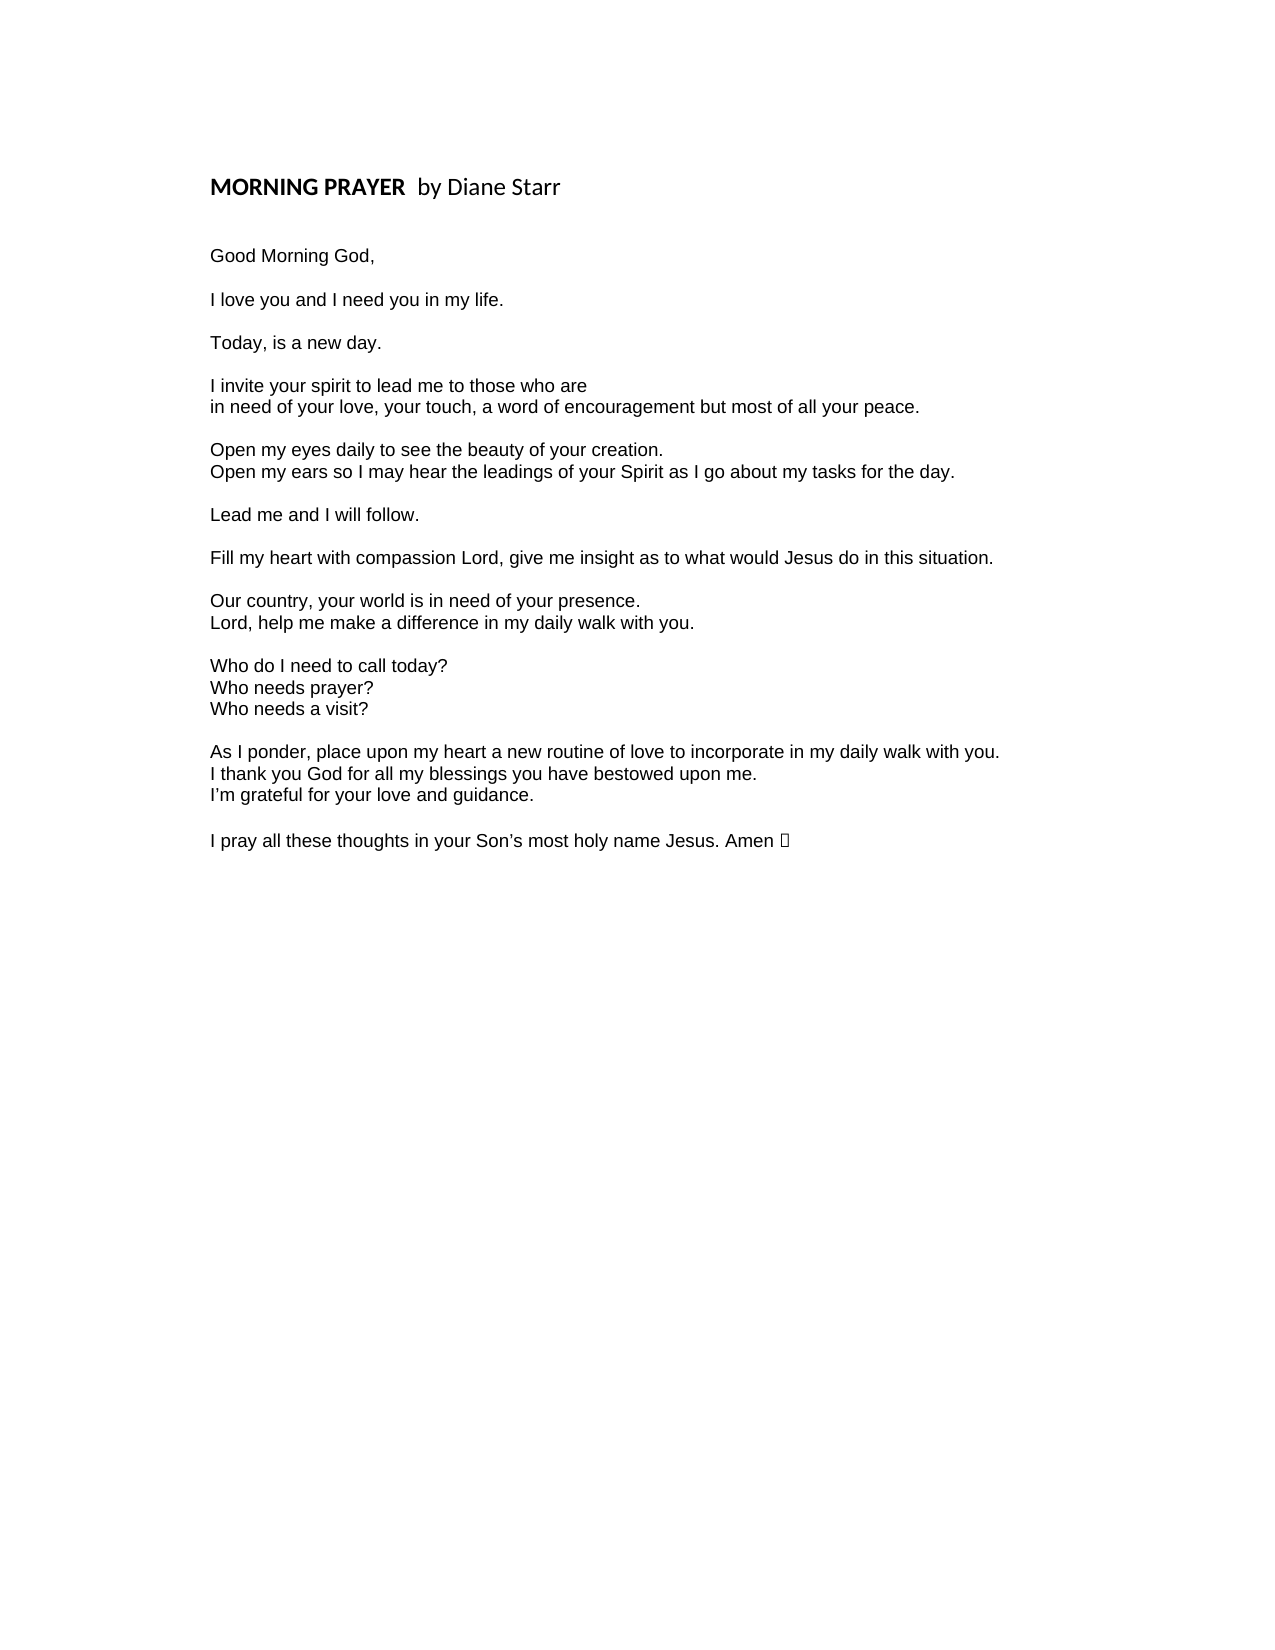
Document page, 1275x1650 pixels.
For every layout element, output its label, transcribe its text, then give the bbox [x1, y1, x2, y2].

text Our country, your world is in need of your presence. [210, 569, 1125, 612]
text Today, is a new day. [210, 310, 1125, 353]
text As I ponder, place upon my heart a new routine of love to incorporate in my daily walk with you. I thank you God for all my blessings you have bestowed upon me. [210, 719, 1125, 784]
text Who do I need to call today? Who needs prayer? Who needs a visit? [210, 633, 1125, 719]
text I pray all these thoughts in your Son’s most holy name Jesus. Amen 🙏 [210, 806, 1125, 853]
text Lead me and I will follow. [210, 504, 1125, 526]
text I love you and I need you in my life. [210, 267, 1125, 310]
text in need of your love, your touch, a word of encouragement but most of all your peace. [210, 396, 1125, 418]
text Open my ears so I may hear the leadings of your Spirit as I go about my tasks for the day. [210, 461, 1125, 482]
text Good Morning God, [210, 245, 1125, 267]
text I invite your spirit to lead me to those who are [210, 374, 1125, 396]
text Open my eyes daily to see the beauty of your creation. [210, 418, 1125, 461]
text I’m grateful for your love and guidance. [210, 784, 1125, 806]
text Fill my heart with compassion Lord, give me insight as to what would Jesus do in this situation. [210, 526, 1125, 569]
text MORNING PRAYER by Diane Starr [150, 172, 1125, 202]
text Lord, help me make a difference in my daily walk with you. [210, 612, 1125, 633]
